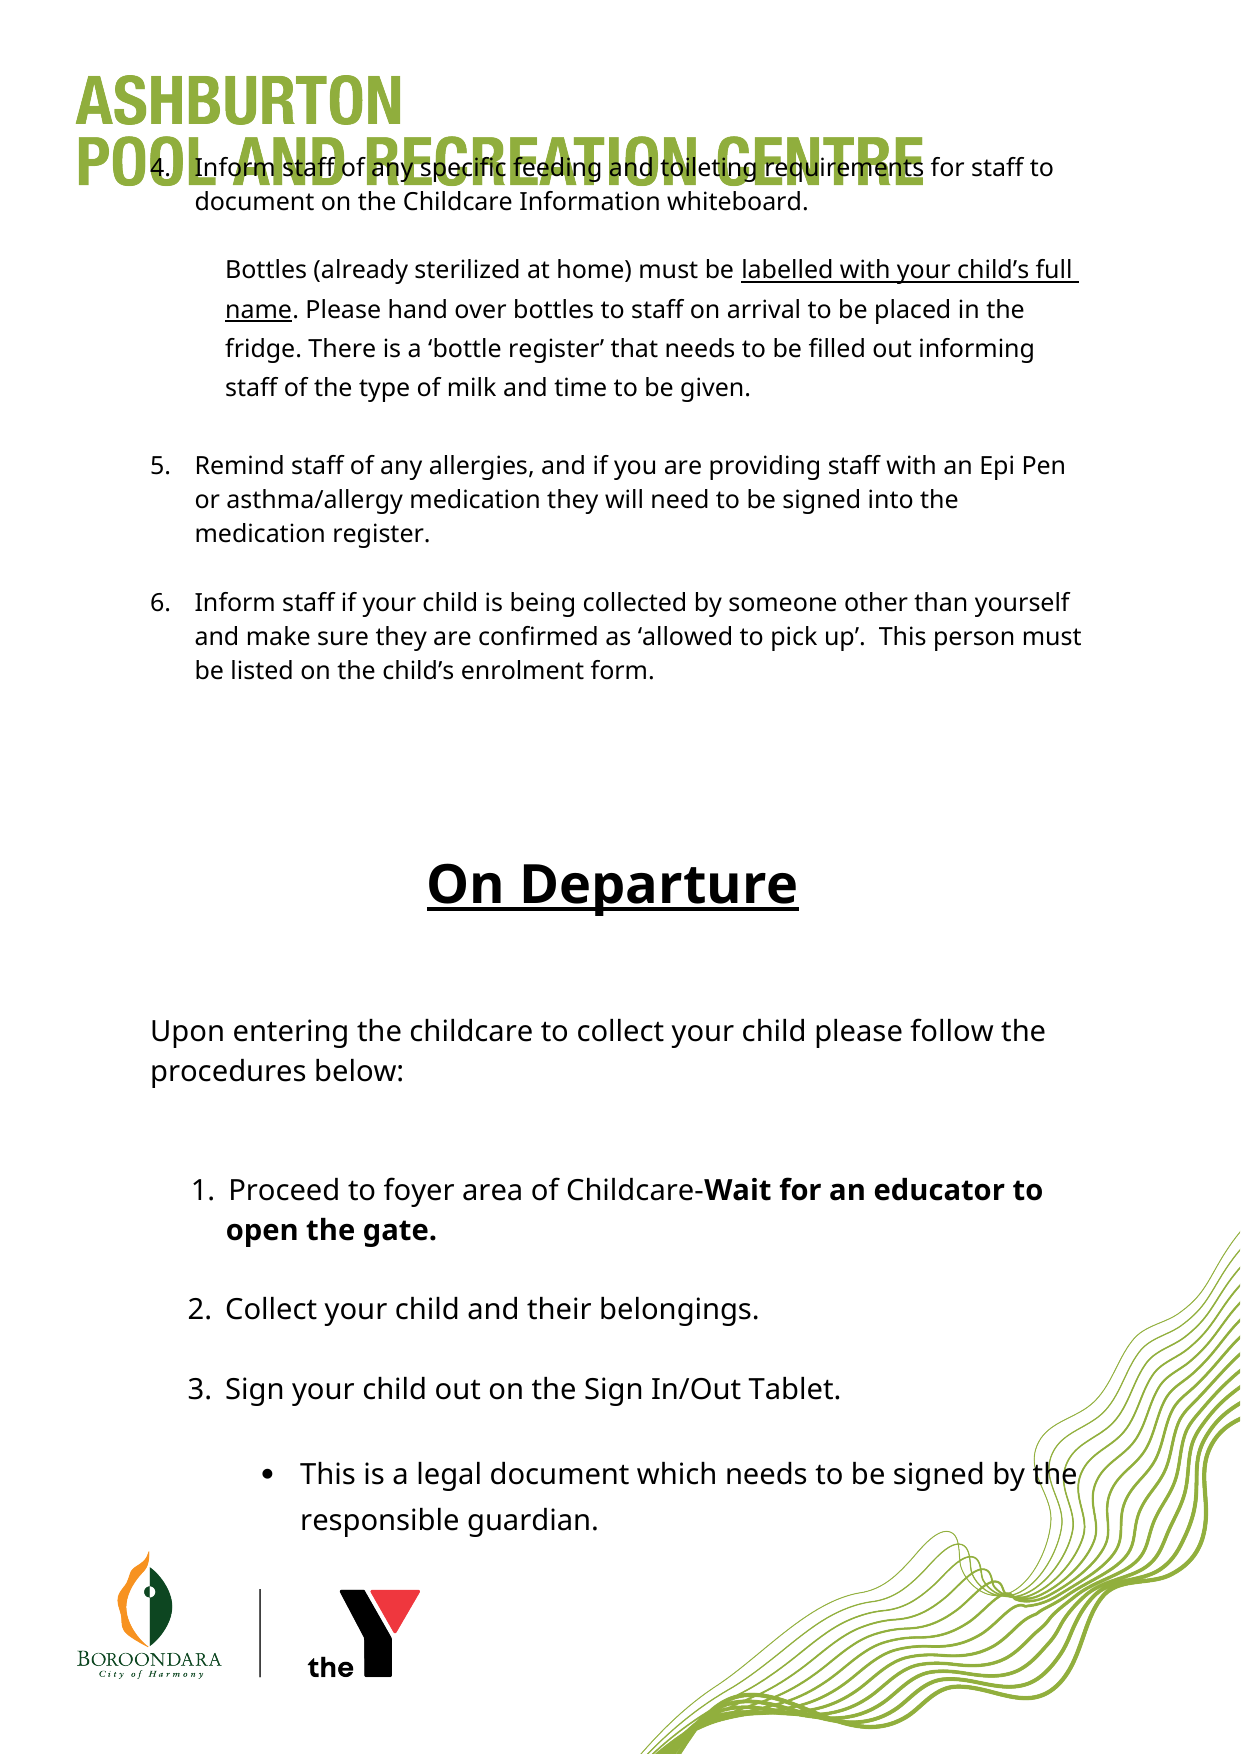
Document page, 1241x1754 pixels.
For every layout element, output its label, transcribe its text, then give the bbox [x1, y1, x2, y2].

text On Departure [135, 845, 1090, 919]
picture [0, 0, 1241, 1754]
list Collect your child and their belongings. [187, 1288, 1090, 1328]
text Bottles (already sterilized at home) must be labelled with your child’s full name. Please hand over bottles to staff on arrival to be placed in the fridge. There is a ‘bottle register’ that needs to be filled out informing staff of the type of milk and time to be given. [225, 252, 1090, 404]
list This is a legal document which needs to be signed by the responsible guardian. [262, 1453, 1090, 1538]
text open the gate. [150, 1209, 1090, 1249]
list Sign your child out on the Sign In/Out Tablet. [187, 1368, 1090, 1408]
list Inform staff of any specific feeding and toileting requirements for staff to document on the Childcare Information whiteboard. [150, 150, 1090, 218]
list Remind staff of any allergies, and if you are providing staff with an Epi Pen or asthma/allergy medication they will need to be signed into the medication register. [150, 448, 1090, 550]
list Proceed to foyer area of Childcare-Wait for an educator to [191, 1169, 1090, 1209]
text Upon entering the childcare to collect your child please follow the procedures below: [150, 1011, 1090, 1090]
list Inform staff if your child is being collected by someone other than yourself and make sure they are confirmed as ‘allowed to pick up’. This person must be listed on the child’s enrolment form. [150, 584, 1090, 686]
